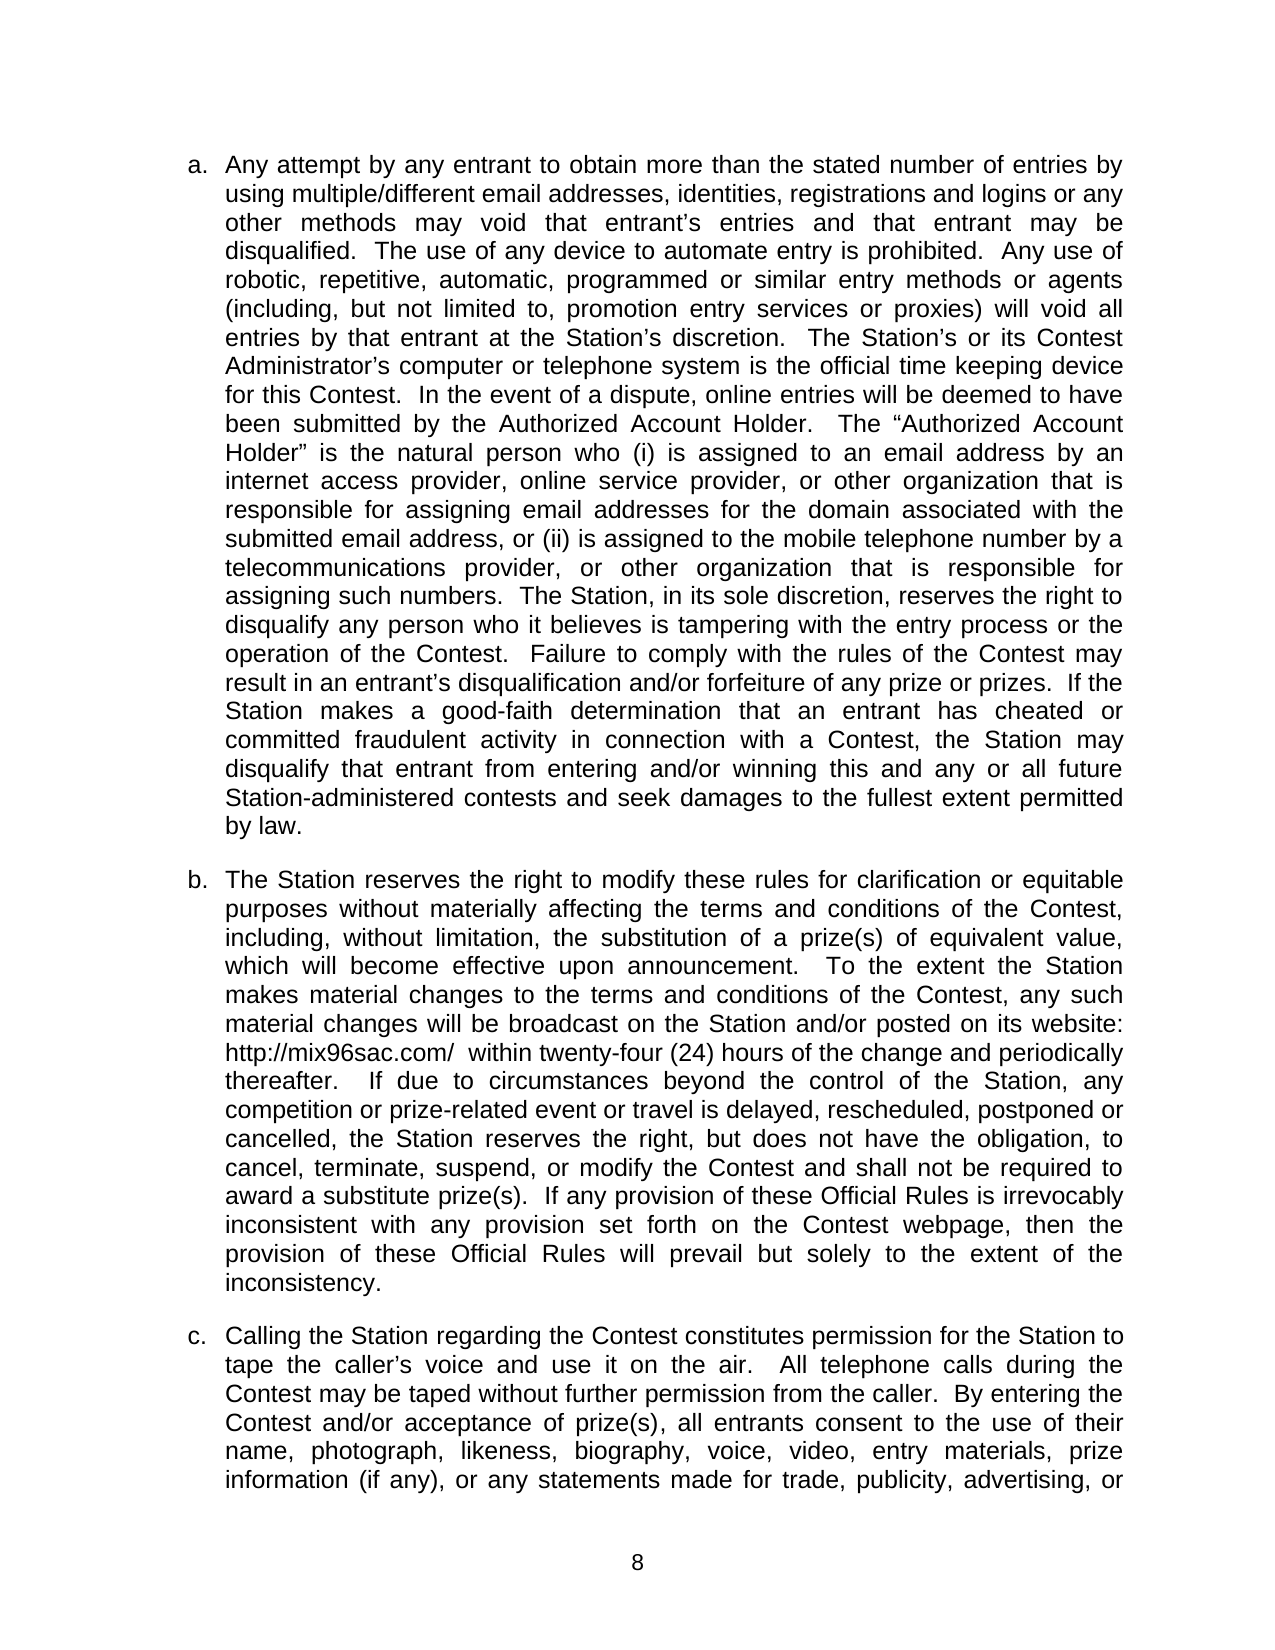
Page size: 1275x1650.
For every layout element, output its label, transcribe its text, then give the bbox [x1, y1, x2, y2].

subtitle The Station reserves the right to modify these rules for clarification or equitable purposes without materially affecting the terms and conditions of the , including, without limitation, the substitution of a prize(s) of equivalent value, which will become effective upon announcement If due to circumstances beyond the control of the , any competition or prize-related event or travel is delayed, rescheduled, postponed or cancelled, the Station reserves the right, but not the obligation, to cancel, terminate, suspend or modify the and shall not be required to award a substitute prize(s). If any provision of these Official Rules is irrevocably inconsistent with any provision set forth on the Contest webpage, then the provision of these Official Rules will prevail but solely to the extent of the inconsistency. [187, 865, 1125, 1296]
subtitle Any attempt by any entrant to obtain more than the stated number of entries by using multiple/different email addresses, identities, registrations and logins or any other methods may void that ’ entries and that entrant may be disqualified. The use of any device to automate entry is prohibited. Any use of robotic, repetitive, automatic, programmed or similar entry methods or agents (including, but not limited to, promotion entry services or proxies) will void all entries by that entrant at the ’ discretion. The Station’s or its ’computer or telephone system is the official time keeping device for this . In the event of a dispute, online entries will be deemed to have been submitted by the Authorized Account Holder. The “Authorized Account Holder” is the natural person who (i) is assigned to an email address by an internet access provider, online service provider or other organization that is responsible for assigning email addresses for the domain associated with the submitted email address or (ii) is assigned to the mobile telephone number by a telecommunications provider, or other organization that is responsible for assigning such numbers. The Station, in its sole discretion, reserves the right to disqualify any person who it believes is tampering with the entry process or the operation of the . Failure to comply with the rules of the may result in an entrant’s disqualification and/or forfeiture of any prize or prizes. If the Station makes a goodfaith determination that an entrant has cheated or committed fraudulent activity in connection with a , the Station may disqualify that entrant from entering and/or winning this and any or all future Station-administered and seek damages to the fullest extent permitted by law. [187, 150, 1125, 840]
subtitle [187, 1321, 1125, 1494]
